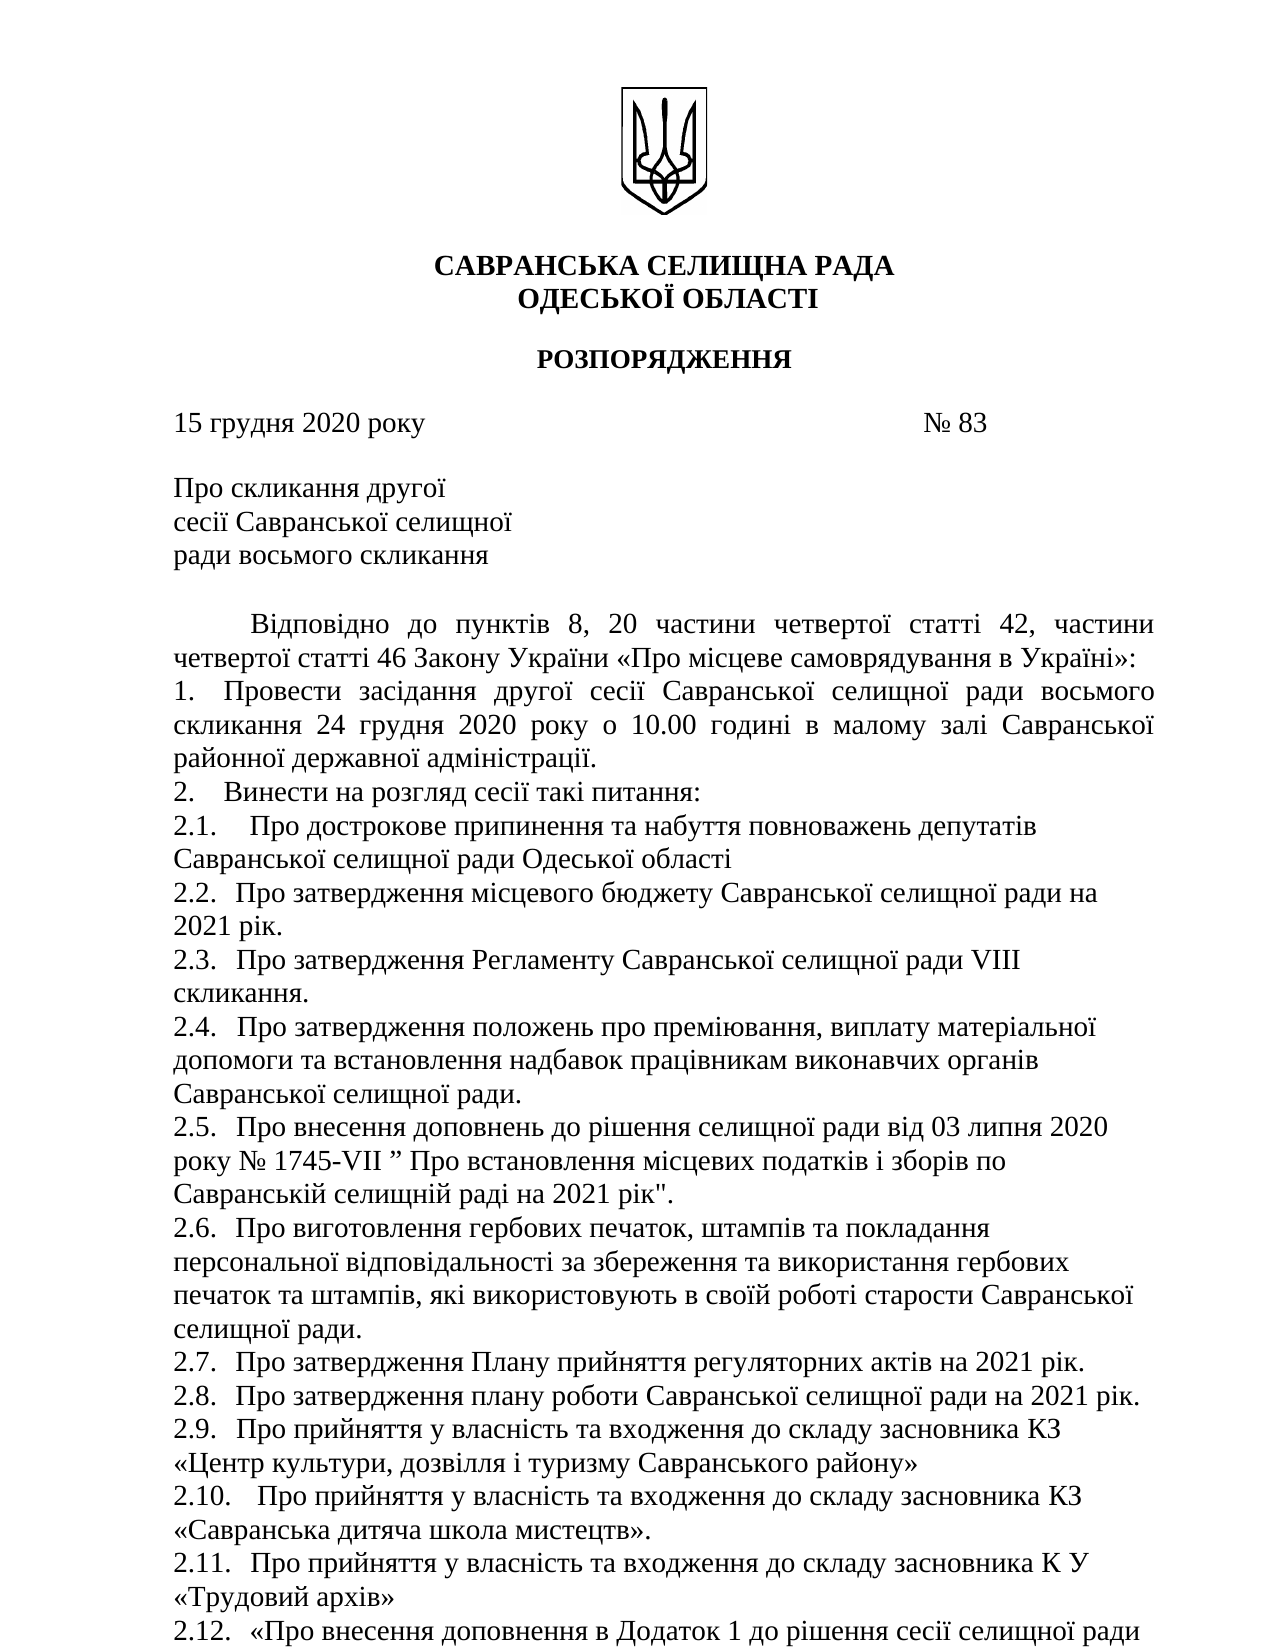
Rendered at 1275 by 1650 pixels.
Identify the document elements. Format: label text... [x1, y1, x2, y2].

list Про затвердження Плану прийняття регуляторних актів на 2021 рік. [173, 1344, 1156, 1378]
list Про прийняття у власність та входження до складу засновника КЗ «Савранська дитяча школа мистецтв». [173, 1478, 1156, 1546]
list Про виготовлення гербових печаток, штампів та покладання [173, 1210, 1156, 1244]
list Про прийняття у власність та входження до складу засновника КЗ «Центр культури, дозвілля і туризму Савранського району» [173, 1411, 1156, 1478]
list Про затвердження Регламенту Савранської селищної ради VIII скликання. [173, 942, 1156, 1009]
list Про прийняття у власність та входження до складу засновника К У «Трудовий архів» [173, 1546, 1156, 1613]
subtitle ОДЕСЬКОЇ ОБЛАСТІ [173, 281, 1156, 315]
list Про дострокове припинення та набуття повноважень депутатів Савранської селищної ради Одеської області [173, 808, 1156, 875]
list Провести засідання другої сесії Савранської селищної ради восьмого скликання 24 грудня 2020 року о 10.00 годині в малому залі Савранської районної державної адміністрації. [173, 673, 1156, 774]
list Про внесення доповнень до рішення селищної ради від 03 липня 2020 року № 1745-VII ” Про встановлення місцевих податків і зборів по Савранській селищній раді на 2021 рік". [173, 1109, 1156, 1210]
subtitle САВРАНСЬКА СЕЛИЩНА РАДА [173, 248, 1156, 281]
text Про скликання другої [173, 470, 1156, 504]
list «Про внесення доповнення в Додаток 1 до рішення сесії селищної ради [173, 1613, 1156, 1646]
picture [621, 87, 708, 215]
text РОЗПОРЯДЖЕННЯ [173, 343, 1156, 374]
text Відповідно до пунктів 8, 20 частини четвертої статті 42, частини четвертої статті 46 Закону України «Про місцеве самоврядування в Україні»: [173, 606, 1156, 673]
text ради восьмого скликання [173, 537, 1156, 571]
list Про затвердження плану роботи Савранської селищної ради на 2021 рік. [173, 1378, 1156, 1411]
list Винести на розгляд сесії такі питання: [173, 774, 1156, 808]
text 15 грудня 2020 року № 83 [173, 406, 1156, 439]
text персональної відповідальності за збереження та використання гербових печаток та штампів, які використовують в своїй роботі старости Савранської селищної ради. [173, 1244, 1156, 1344]
list Про затвердження місцевого бюджету Савранської селищної ради на 2021 рік. [173, 875, 1156, 942]
text сесії Савранської селищної [173, 504, 1156, 537]
list Про затвердження положень про преміювання, виплату матеріальної допомоги та встановлення надбавок працівникам виконавчих органів Савранської селищної ради. [173, 1009, 1156, 1109]
